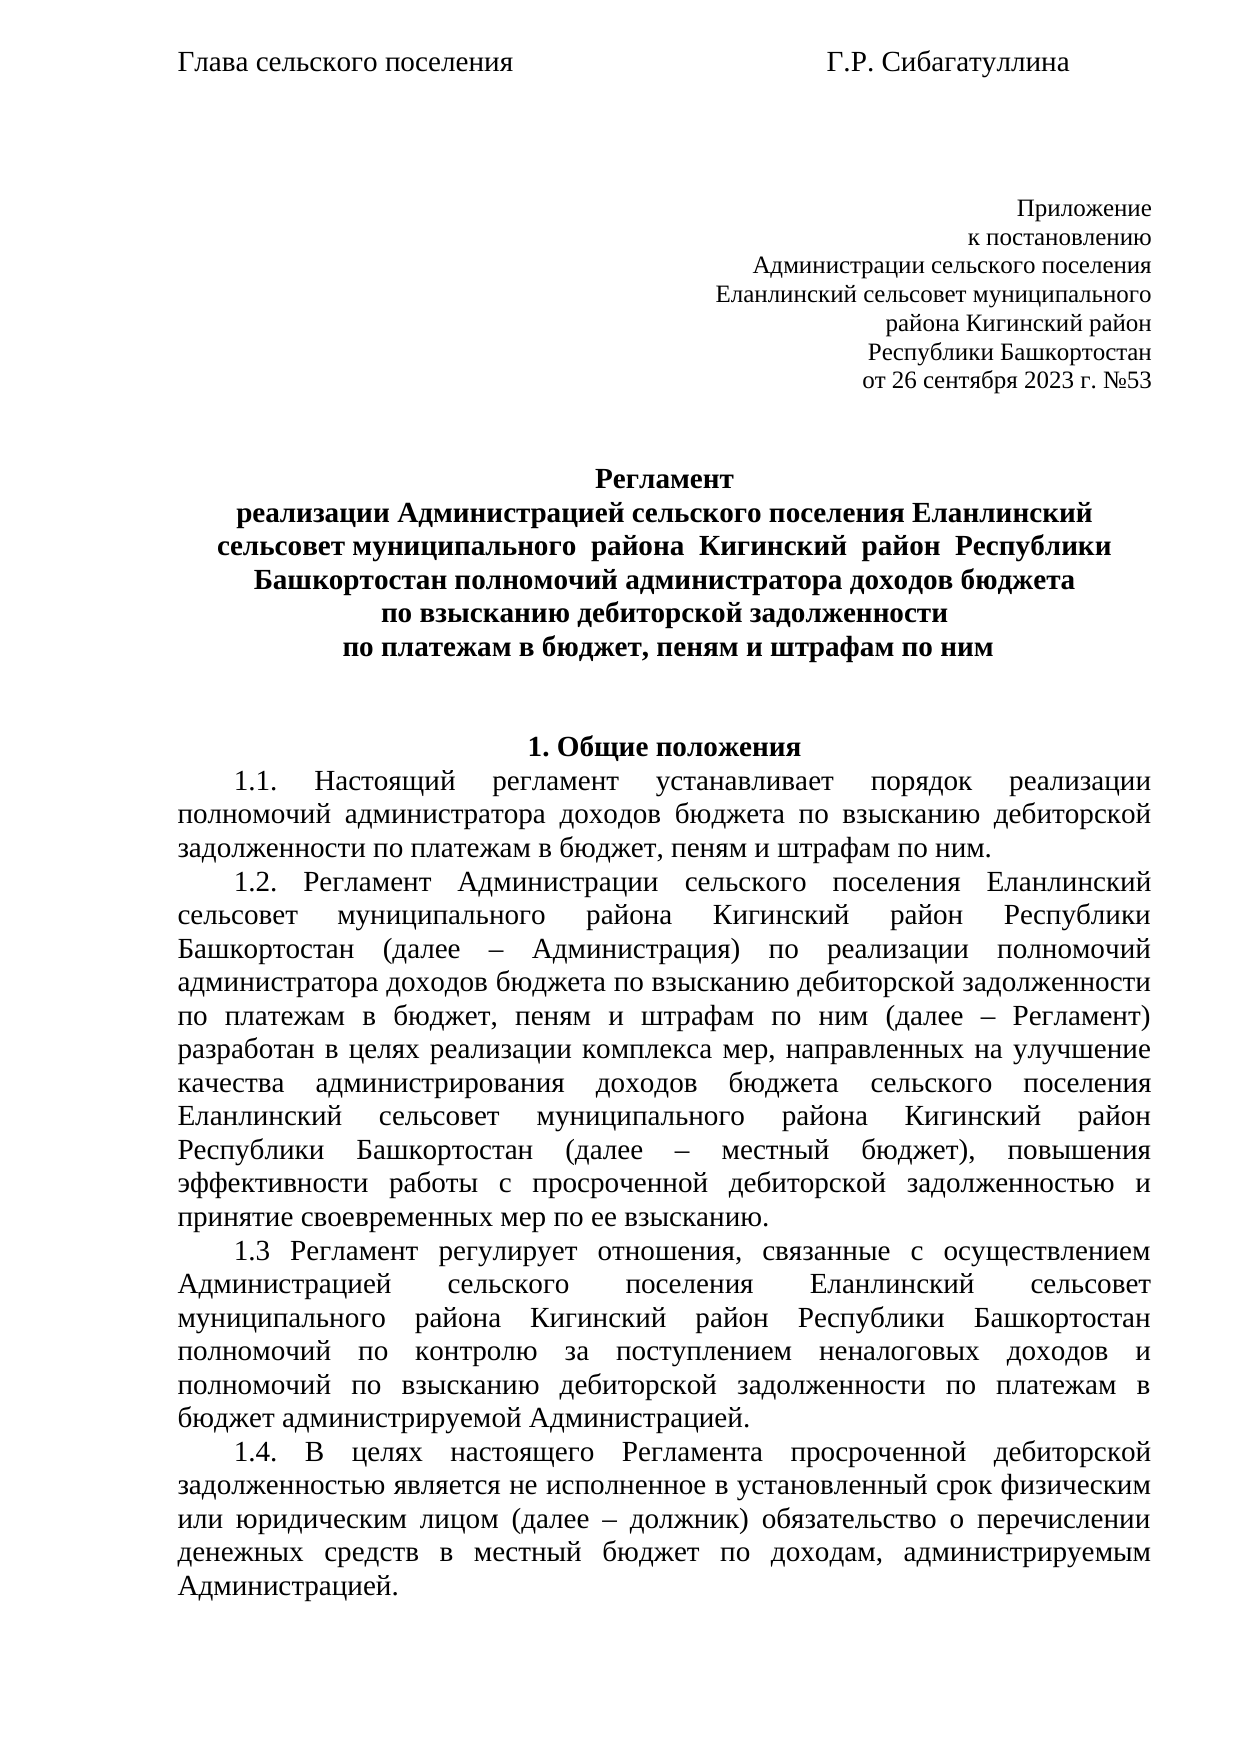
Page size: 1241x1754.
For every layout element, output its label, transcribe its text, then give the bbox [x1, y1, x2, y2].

text по взысканию дебиторской задолженности [177, 595, 1152, 629]
text по платежам в бюджет, пеням и штрафам по ним [177, 629, 1152, 662]
text Регламент [177, 461, 1152, 495]
text Еланлинский сельсовет муниципального [177, 279, 1152, 308]
text Приложение [777, 193, 1152, 222]
text Республики Башкортостан [177, 337, 1152, 365]
text 1.2. Регламент Администрации сельского поселения Еланлинский сельсовет муниципального района Кигинский район Республики Башкортостан (далее – Администрация) по реализации полномочий администратора доходов бюджета по взысканию дебиторской задолженности по платежам в бюджет, пеням и штрафам по ним (далее – Регламент) разработан в целях реализации комплекса мер, направленных на улучшение качества администрирования доходов бюджета сельского поселения Еланлинский сельсовет муниципального района Кигинский район Республики Башкортостан (далее – местный бюджет), повышения эффективности работы с просроченной дебиторской задолженностью и принятие своевременных мер по ее взысканию. [177, 864, 1152, 1233]
text 1. Общие положения [177, 729, 1152, 763]
text реализации Администрацией сельского поселения Еланлинский сельсовет муниципального района Кигинский район Республики Башкортостан полномочий администратора доходов бюджета [177, 495, 1152, 595]
text 1.1. Настоящий регламент устанавливает порядок реализации полномочий администратора доходов бюджета по взысканию дебиторской задолженности по платежам в бюджет, пеням и штрафам по ним. [177, 763, 1152, 864]
text от 26 сентября 2023 г. №53 [702, 365, 1152, 394]
text 1.4. В целях настоящего Регламента просроченной дебиторской задолженностью является не исполненное в установленный срок физическим или юридическим лицом (далее – должник) обязательство о перечислении денежных средств в местный бюджет по доходам, администрируемым Администрацией. [177, 1434, 1152, 1602]
text к постановлению Администрации сельского поселения [177, 222, 1152, 279]
text Глава сельского поселения Г.Р. Сибагатуллина [177, 44, 1152, 78]
text района Кигинский район [177, 308, 1152, 337]
text 1.3 Регламент регулирует отношения, связанные с осуществлением Администрацией сельского поселения Еланлинский сельсовет муниципального района Кигинский район Республики Башкортостан полномочий по контролю за поступлением неналоговых доходов и полномочий по взысканию дебиторской задолженности по платежам в бюджет администрируемой Администрацией. [177, 1233, 1152, 1434]
